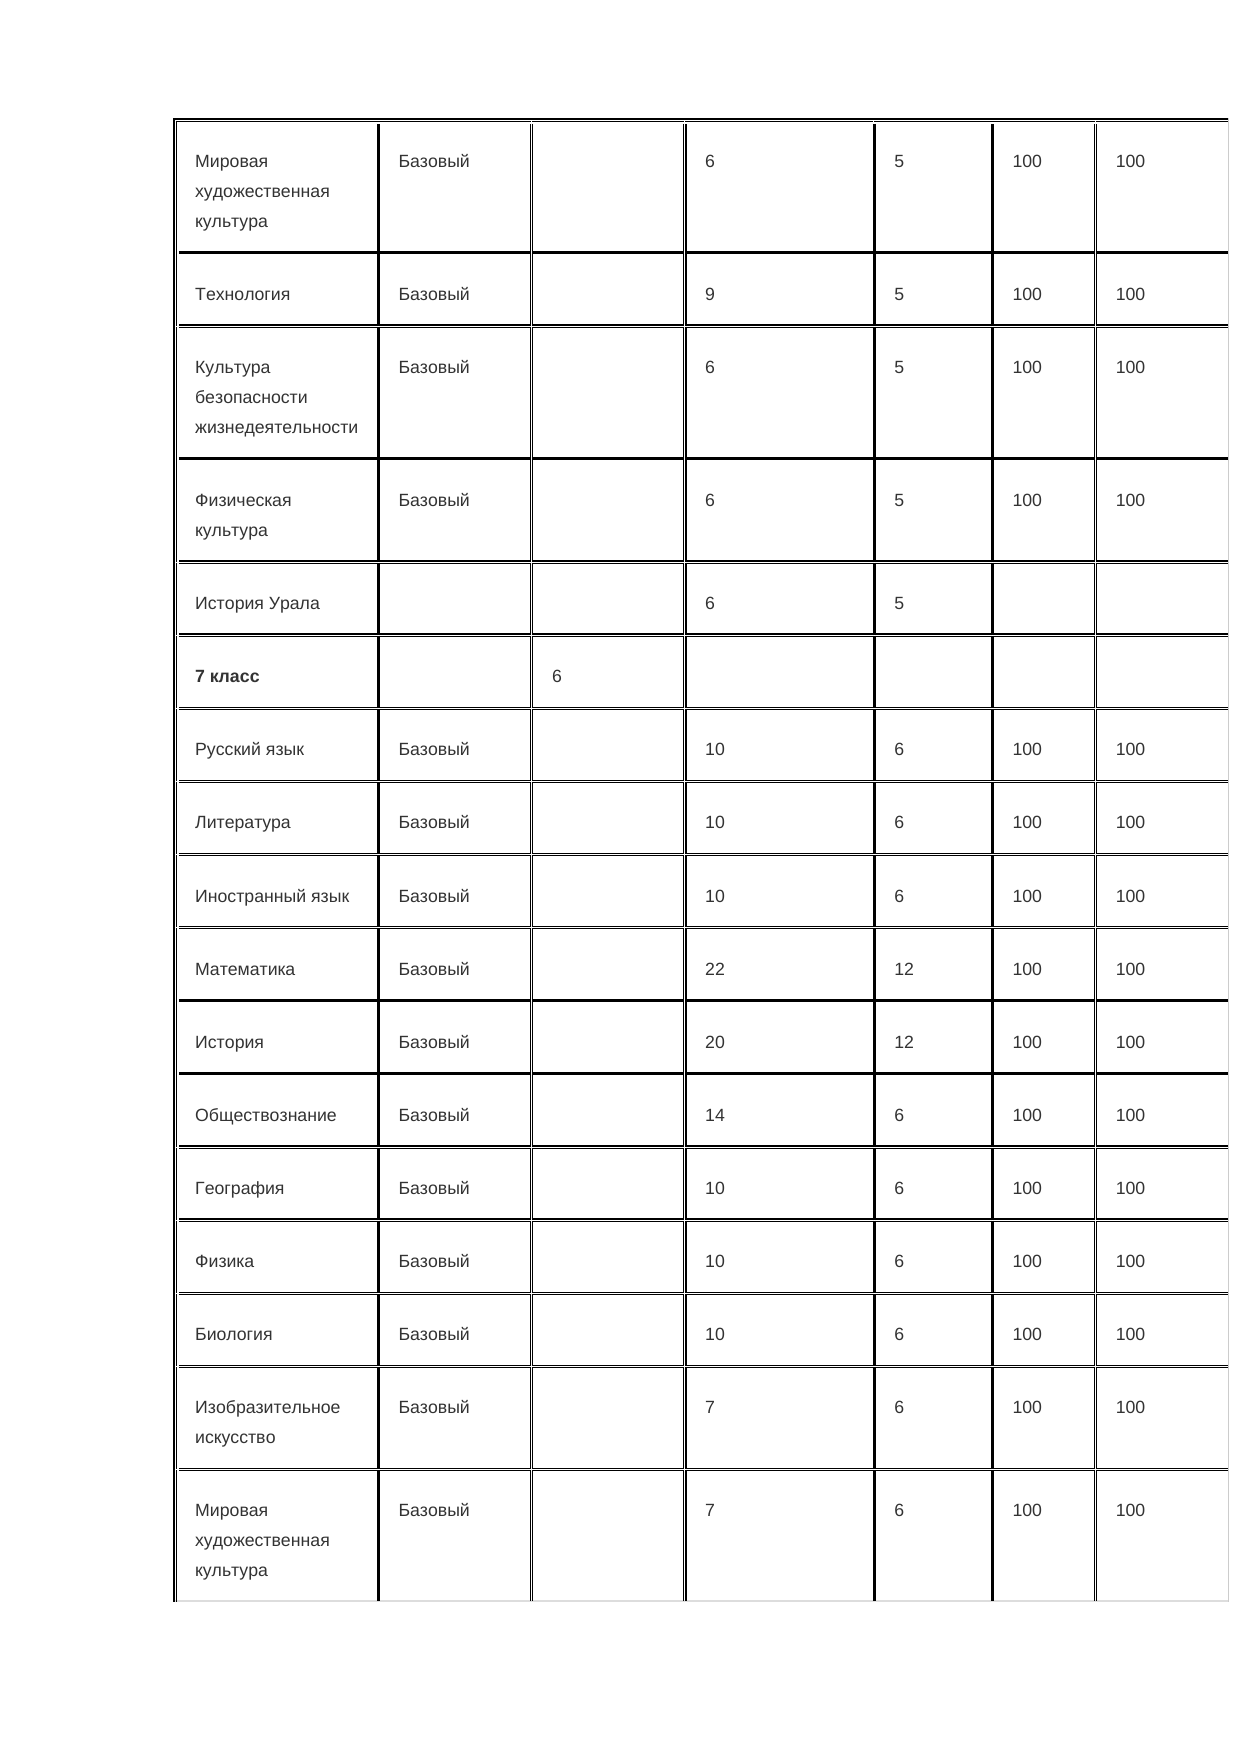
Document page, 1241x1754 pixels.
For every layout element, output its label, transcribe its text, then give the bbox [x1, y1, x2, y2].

table_cell Базовый [380, 460, 530, 560]
table_cell 100 [994, 1149, 1094, 1218]
table_cell 7 класс [177, 633, 377, 706]
table_cell 100 [994, 1075, 1094, 1145]
table_cell 100 [1097, 856, 1228, 926]
table_cell [533, 783, 683, 853]
table_cell [533, 460, 683, 560]
table_cell [533, 929, 683, 999]
table_cell 100 [994, 856, 1094, 926]
table_cell 9 [687, 254, 873, 324]
table_cell Математика [175, 926, 378, 999]
table_cell 100 [994, 710, 1094, 779]
table_cell Базовый [380, 1471, 530, 1600]
table_cell География [177, 1145, 377, 1218]
table_cell 100 [1097, 460, 1228, 560]
table_cell 6 [687, 328, 873, 457]
table_cell 100 [994, 783, 1094, 853]
table_cell 10 [687, 856, 873, 926]
table_cell 6 [876, 710, 991, 779]
table_cell История [177, 999, 377, 1072]
table_cell [380, 564, 530, 633]
table_cell 12 [876, 1002, 991, 1072]
table_cell [994, 564, 1094, 633]
table_cell 6 [876, 1222, 991, 1291]
table_cell [1097, 564, 1228, 633]
table_cell Базовый [380, 1222, 530, 1291]
table_cell Биология [177, 1291, 377, 1364]
table_cell Физическая культура [177, 457, 377, 560]
table_cell Мировая художественная культура [177, 122, 378, 251]
table_cell 100 [994, 328, 1094, 457]
table_cell История Урала [177, 560, 377, 633]
table_cell Базовый [380, 328, 530, 457]
table_cell [533, 328, 683, 457]
table_cell [380, 637, 530, 706]
table_cell 10 [687, 1222, 873, 1291]
table_cell 100 [1097, 1295, 1228, 1364]
table_cell Обществознание [177, 1072, 377, 1145]
table_cell 100 [1097, 328, 1228, 457]
table_cell 100 [1097, 1222, 1228, 1291]
table_cell 10 [687, 783, 873, 853]
table_cell 5 [876, 328, 991, 457]
table_cell 100 [994, 1002, 1094, 1072]
table_cell 6 [876, 783, 991, 853]
table_cell 6 [876, 1295, 991, 1364]
table_cell 20 [687, 1002, 873, 1072]
table_cell 100 [1097, 1368, 1228, 1467]
table_cell Базовый [380, 1295, 530, 1364]
table_cell Базовый [380, 254, 530, 324]
table_cell Базовый [380, 1149, 530, 1218]
table_cell Иностранный язык [175, 853, 378, 926]
table_cell 100 [994, 1222, 1094, 1291]
table_cell 100 [992, 122, 1096, 251]
table_cell [533, 1471, 683, 1600]
table_cell Мировая художественная культура [177, 1468, 377, 1600]
table_cell Физика [177, 1218, 377, 1291]
table_cell 100 [994, 1295, 1094, 1364]
table_cell 6 [876, 1368, 991, 1467]
table_cell [533, 1002, 683, 1072]
table_cell [533, 710, 683, 779]
table_cell [533, 254, 683, 324]
table_cell Базовый [378, 122, 532, 251]
table_cell 100 [1097, 929, 1228, 999]
table_cell Базовый [380, 1368, 530, 1467]
table_cell Культура безопасности жизнедеятельности [177, 324, 377, 457]
table_cell Базовый [380, 1075, 530, 1145]
table_cell 6 [533, 637, 683, 706]
table_cell [533, 1222, 683, 1291]
table_cell 100 [994, 1368, 1094, 1467]
table_cell 12 [876, 929, 991, 999]
table_cell [687, 637, 873, 706]
table_cell 100 [994, 1471, 1094, 1600]
table_cell 100 [1097, 1075, 1228, 1145]
table_cell [533, 856, 683, 926]
table_cell Базовый [380, 710, 530, 779]
table_cell Базовый [380, 856, 530, 926]
table_cell [876, 637, 991, 706]
table_cell 10 [687, 1295, 873, 1364]
table_cell 6 [687, 460, 873, 560]
table_cell [1097, 637, 1228, 706]
table_cell Литература [177, 780, 377, 853]
table_cell 5 [876, 564, 991, 633]
table_cell [533, 564, 683, 633]
table_cell 100 [1097, 1002, 1228, 1072]
table_cell 6 [876, 1149, 991, 1218]
table_cell 10 [687, 1149, 873, 1218]
table_cell 100 [1096, 122, 1228, 251]
table_cell 7 [687, 1471, 873, 1600]
table_cell Базовый [380, 1002, 530, 1072]
table_cell [533, 1368, 683, 1467]
table_cell 100 [994, 929, 1094, 999]
table_cell 6 [687, 564, 873, 633]
table_cell 100 [994, 254, 1094, 324]
table_cell [994, 637, 1094, 706]
table_cell 22 [687, 929, 873, 999]
table_cell 5 [876, 460, 991, 560]
table_cell [532, 120, 685, 251]
table_cell [533, 1149, 683, 1218]
table_cell 100 [1097, 1471, 1228, 1600]
table_cell 6 [876, 1471, 991, 1600]
table_cell 100 [1097, 1149, 1228, 1218]
table_cell 6 [876, 856, 991, 926]
table_cell 5 [874, 122, 992, 251]
table_cell Технология [177, 251, 377, 324]
table_cell 100 [1097, 710, 1228, 779]
table_cell Изобразительное искусство [177, 1365, 377, 1467]
table_cell [533, 1295, 683, 1364]
table_cell 100 [994, 460, 1094, 560]
table_cell 10 [687, 710, 873, 779]
table_cell 6 [685, 120, 874, 251]
table_cell 100 [1097, 254, 1228, 324]
table_cell Базовый [380, 929, 530, 999]
table_cell 6 [876, 1075, 991, 1145]
table_cell 100 [1097, 783, 1228, 853]
table_cell Русский язык [177, 706, 377, 779]
table_cell [533, 1075, 683, 1145]
table_cell 5 [876, 254, 991, 324]
table_cell 14 [687, 1075, 873, 1145]
table_cell 7 [687, 1368, 873, 1467]
table_cell Базовый [380, 783, 530, 853]
